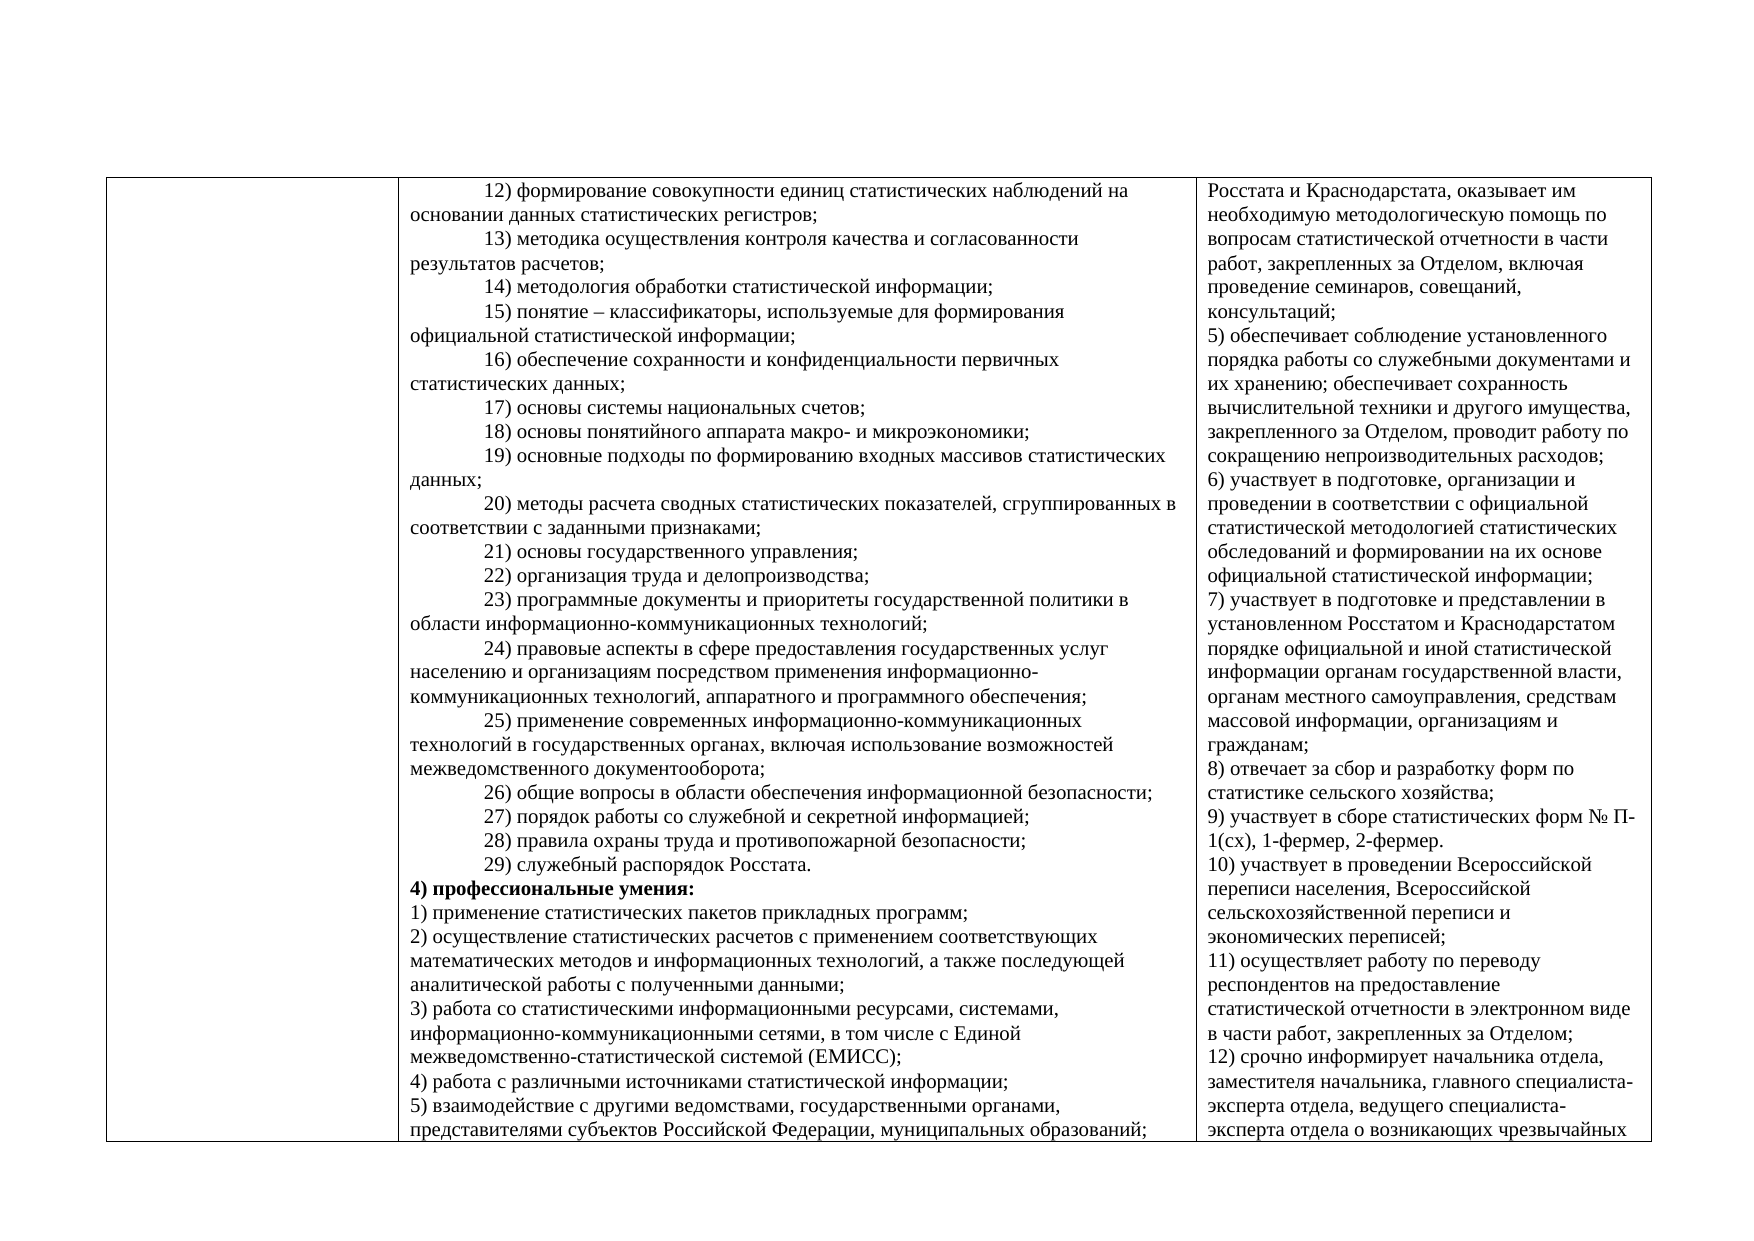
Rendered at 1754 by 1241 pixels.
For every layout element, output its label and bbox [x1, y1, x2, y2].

table_cell [399, 178, 1196, 1141]
table_cell [1197, 178, 1651, 1141]
table_cell [107, 178, 398, 1141]
